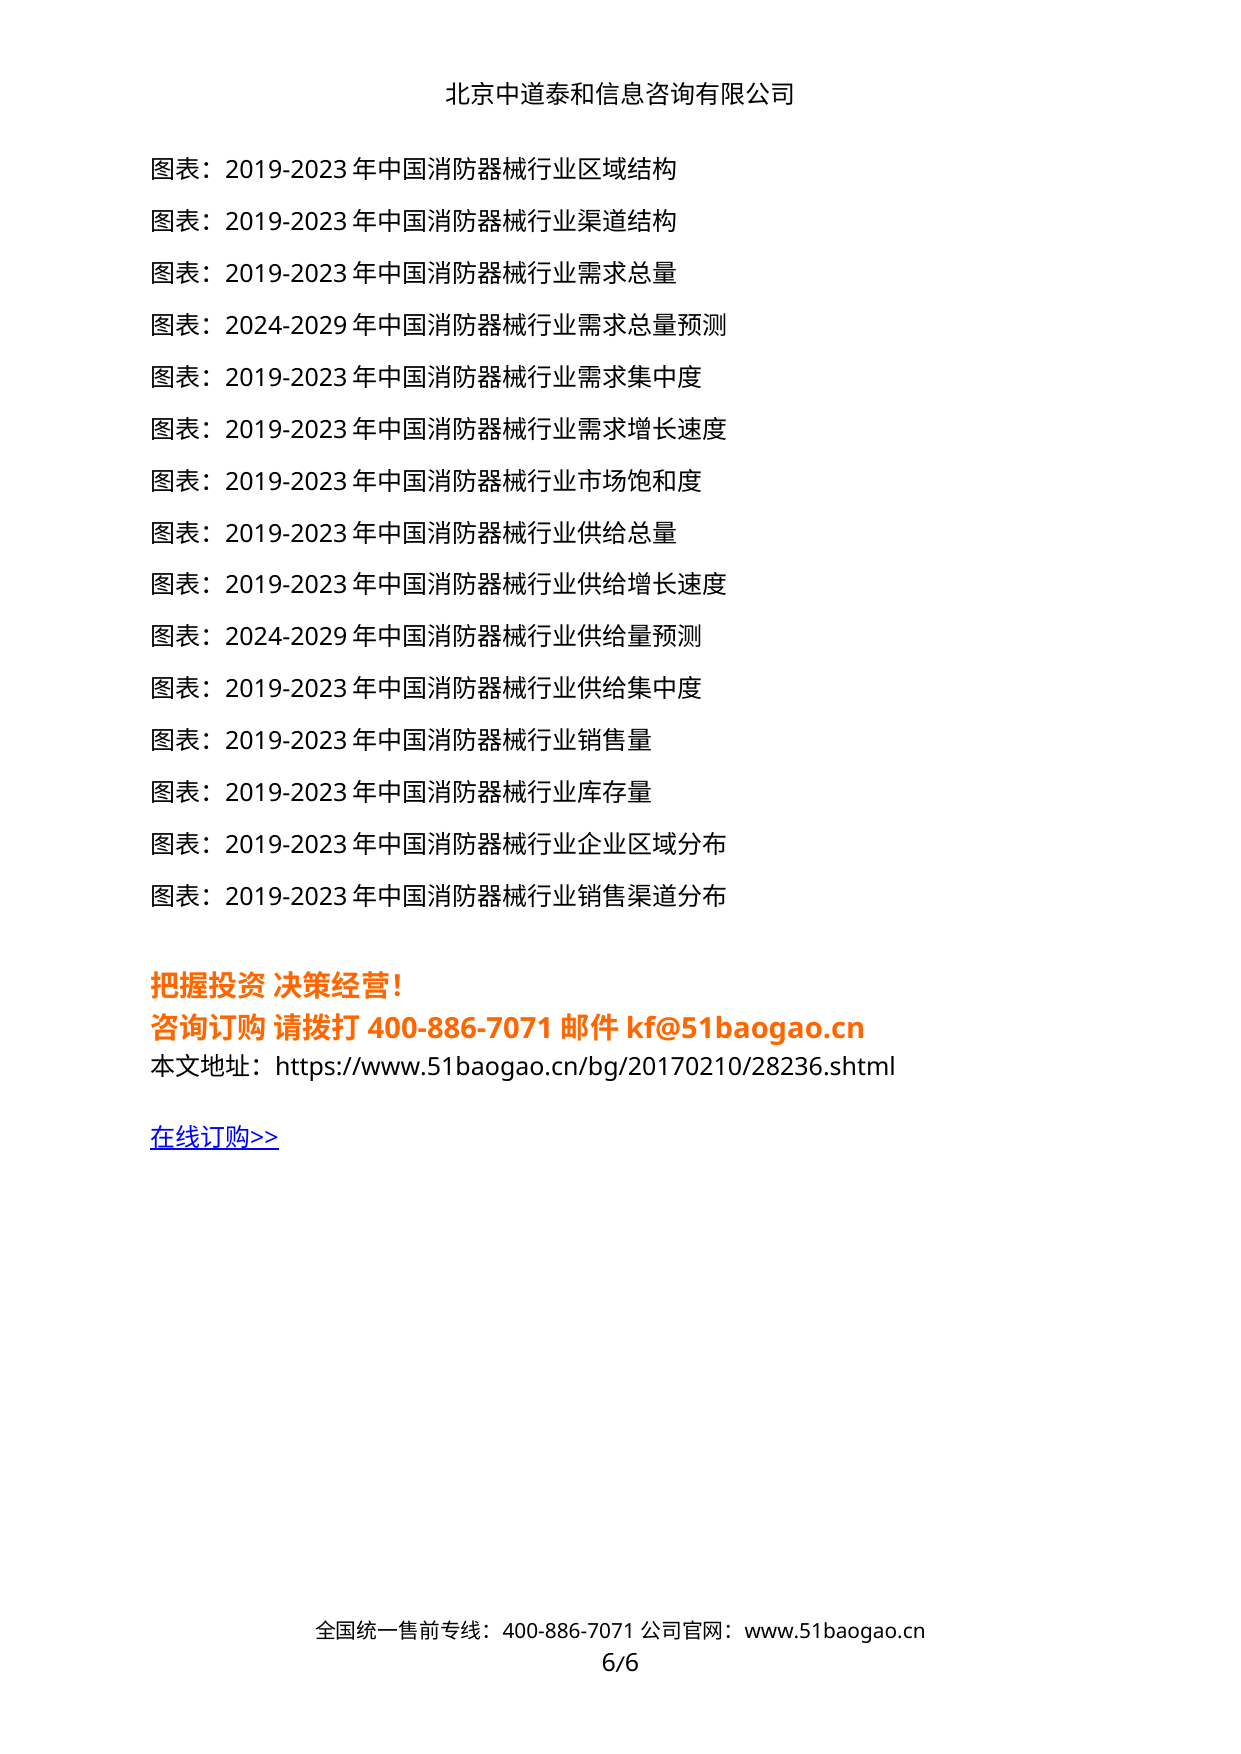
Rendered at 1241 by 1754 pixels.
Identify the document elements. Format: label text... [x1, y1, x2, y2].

text 图表：2019-2023年中国消防器械行业需求增长速度 [150, 409, 1090, 446]
text 把握投资 决策经营！咨询订购 请拨打 400-886-7071 邮件 kf@51baogao.cn本文地址：https://www.51baogao.cn/bg/20170210/28236.shtml [150, 928, 1090, 1083]
text 图表：2019-2023年中国消防器械行业需求总量 [150, 254, 1090, 290]
text 图表：2019-2023年中国消防器械行业需求集中度 [150, 357, 1090, 394]
text 图表：2019-2023年中国消防器械行业企业区域分布 [150, 824, 1090, 861]
text 图表：2019-2023年中国消防器械行业供给集中度 [150, 669, 1090, 705]
text 图表：2019-2023年中国消防器械行业区域结构 [150, 150, 1090, 186]
text 图表：2019-2023年中国消防器械行业渠道结构 [150, 202, 1090, 238]
text 图表：2024-2029年中国消防器械行业供给量预测 [150, 617, 1090, 653]
text 图表：2019-2023年中国消防器械行业销售量 [150, 721, 1090, 757]
text 在线订购>> [150, 1083, 1090, 1153]
text 图表：2019-2023年中国消防器械行业供给增长速度 [150, 565, 1090, 601]
text 图表：2019-2023年中国消防器械行业销售渠道分布 [150, 876, 1090, 912]
text 图表：2019-2023年中国消防器械行业库存量 [150, 772, 1090, 809]
text 图表：2019-2023年中国消防器械行业市场饱和度 [150, 461, 1090, 497]
text 图表：2019-2023年中国消防器械行业供给总量 [150, 513, 1090, 549]
text 图表：2024-2029年中国消防器械行业需求总量预测 [150, 306, 1090, 342]
